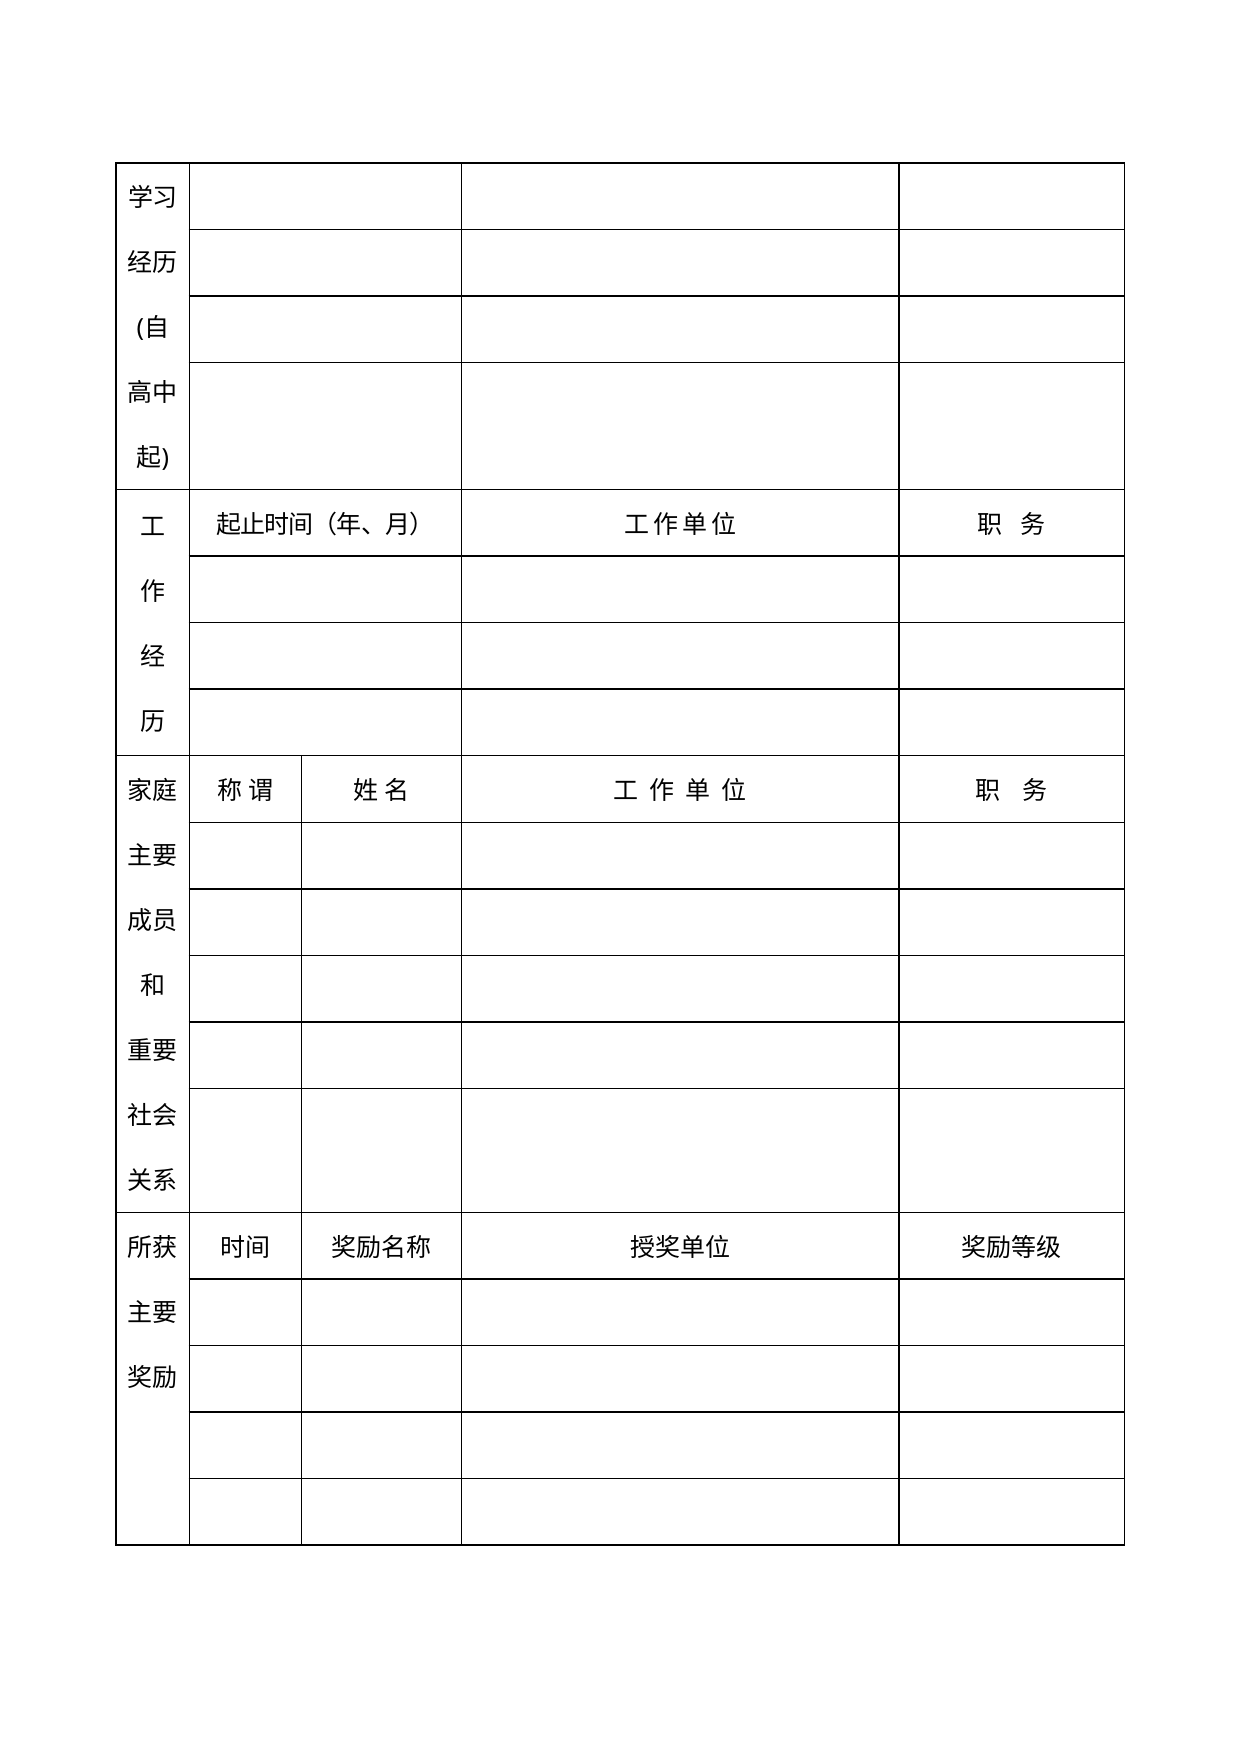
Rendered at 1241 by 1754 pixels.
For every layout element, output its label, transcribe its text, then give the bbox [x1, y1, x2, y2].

table_cell 起止时间（年、月） [190, 490, 461, 555]
table_cell [190, 1479, 301, 1544]
table_cell [302, 823, 461, 888]
table_cell [302, 1089, 461, 1211]
table_cell [900, 363, 1124, 488]
table_cell [302, 1479, 461, 1544]
table_cell [900, 823, 1124, 888]
table_cell [190, 1280, 301, 1344]
table_cell [462, 623, 898, 688]
table_cell [302, 1280, 461, 1344]
table_cell [190, 623, 461, 688]
table_cell [190, 956, 301, 1021]
table_cell 时间 [190, 1213, 301, 1278]
table_cell [190, 823, 301, 888]
table_cell [462, 297, 898, 362]
table_cell [900, 230, 1124, 295]
table_cell [302, 956, 461, 1021]
table_cell [900, 164, 1124, 228]
table_cell [900, 1346, 1124, 1411]
table_cell [190, 297, 461, 362]
table_cell [190, 164, 461, 228]
table_cell [190, 890, 301, 954]
table_cell [190, 230, 461, 295]
table_cell [462, 1280, 898, 1344]
table_cell 职 务 [900, 490, 1124, 555]
table_cell [190, 363, 461, 488]
table_cell [900, 1023, 1124, 1088]
table_cell [190, 1346, 301, 1411]
table_cell [462, 1413, 898, 1478]
table_cell [462, 1346, 898, 1411]
table_cell [900, 623, 1124, 688]
table_cell [302, 1346, 461, 1411]
table_cell [190, 1413, 301, 1478]
table_cell 工 作 单 位 [462, 490, 898, 555]
table_cell [462, 690, 898, 755]
table_cell 奖励名称 [302, 1213, 461, 1278]
table_cell 奖励等级 [900, 1213, 1124, 1278]
table_cell 职 务 [900, 756, 1124, 821]
table_cell [462, 956, 898, 1021]
table_cell [900, 1413, 1124, 1478]
table_cell [190, 557, 461, 622]
table_cell 工 作 经 历 [117, 490, 189, 755]
table_cell [462, 1023, 898, 1088]
table_cell 工 作 单 位 [462, 756, 898, 821]
table_cell [900, 890, 1124, 954]
table_cell [462, 823, 898, 888]
table_cell 姓 名 [302, 756, 461, 821]
table_cell 主要学习经历(自高中起) [117, 164, 189, 488]
table_cell [900, 297, 1124, 362]
table_cell 称 谓 [190, 756, 301, 821]
table_cell [462, 164, 898, 228]
table_cell 所获主要奖励 [117, 1213, 189, 1544]
table_cell [302, 890, 461, 954]
table_cell [190, 1023, 301, 1088]
table_cell [190, 1089, 301, 1211]
table_cell [462, 557, 898, 622]
table_cell [462, 1089, 898, 1211]
table_cell [462, 363, 898, 488]
table_cell [462, 890, 898, 954]
table_cell [462, 1479, 898, 1544]
table_cell [900, 1280, 1124, 1344]
table_cell [900, 690, 1124, 755]
table_cell [190, 690, 461, 755]
table_cell [302, 1023, 461, 1088]
table_cell 家庭主要成员和 重要社会关系 [117, 756, 189, 1211]
table_cell 授奖单位 [462, 1213, 898, 1278]
table_cell [900, 956, 1124, 1021]
table_cell [900, 1089, 1124, 1211]
table_cell [900, 1479, 1124, 1544]
table_cell [302, 1413, 461, 1478]
table_cell [462, 230, 898, 295]
table_cell [900, 557, 1124, 622]
